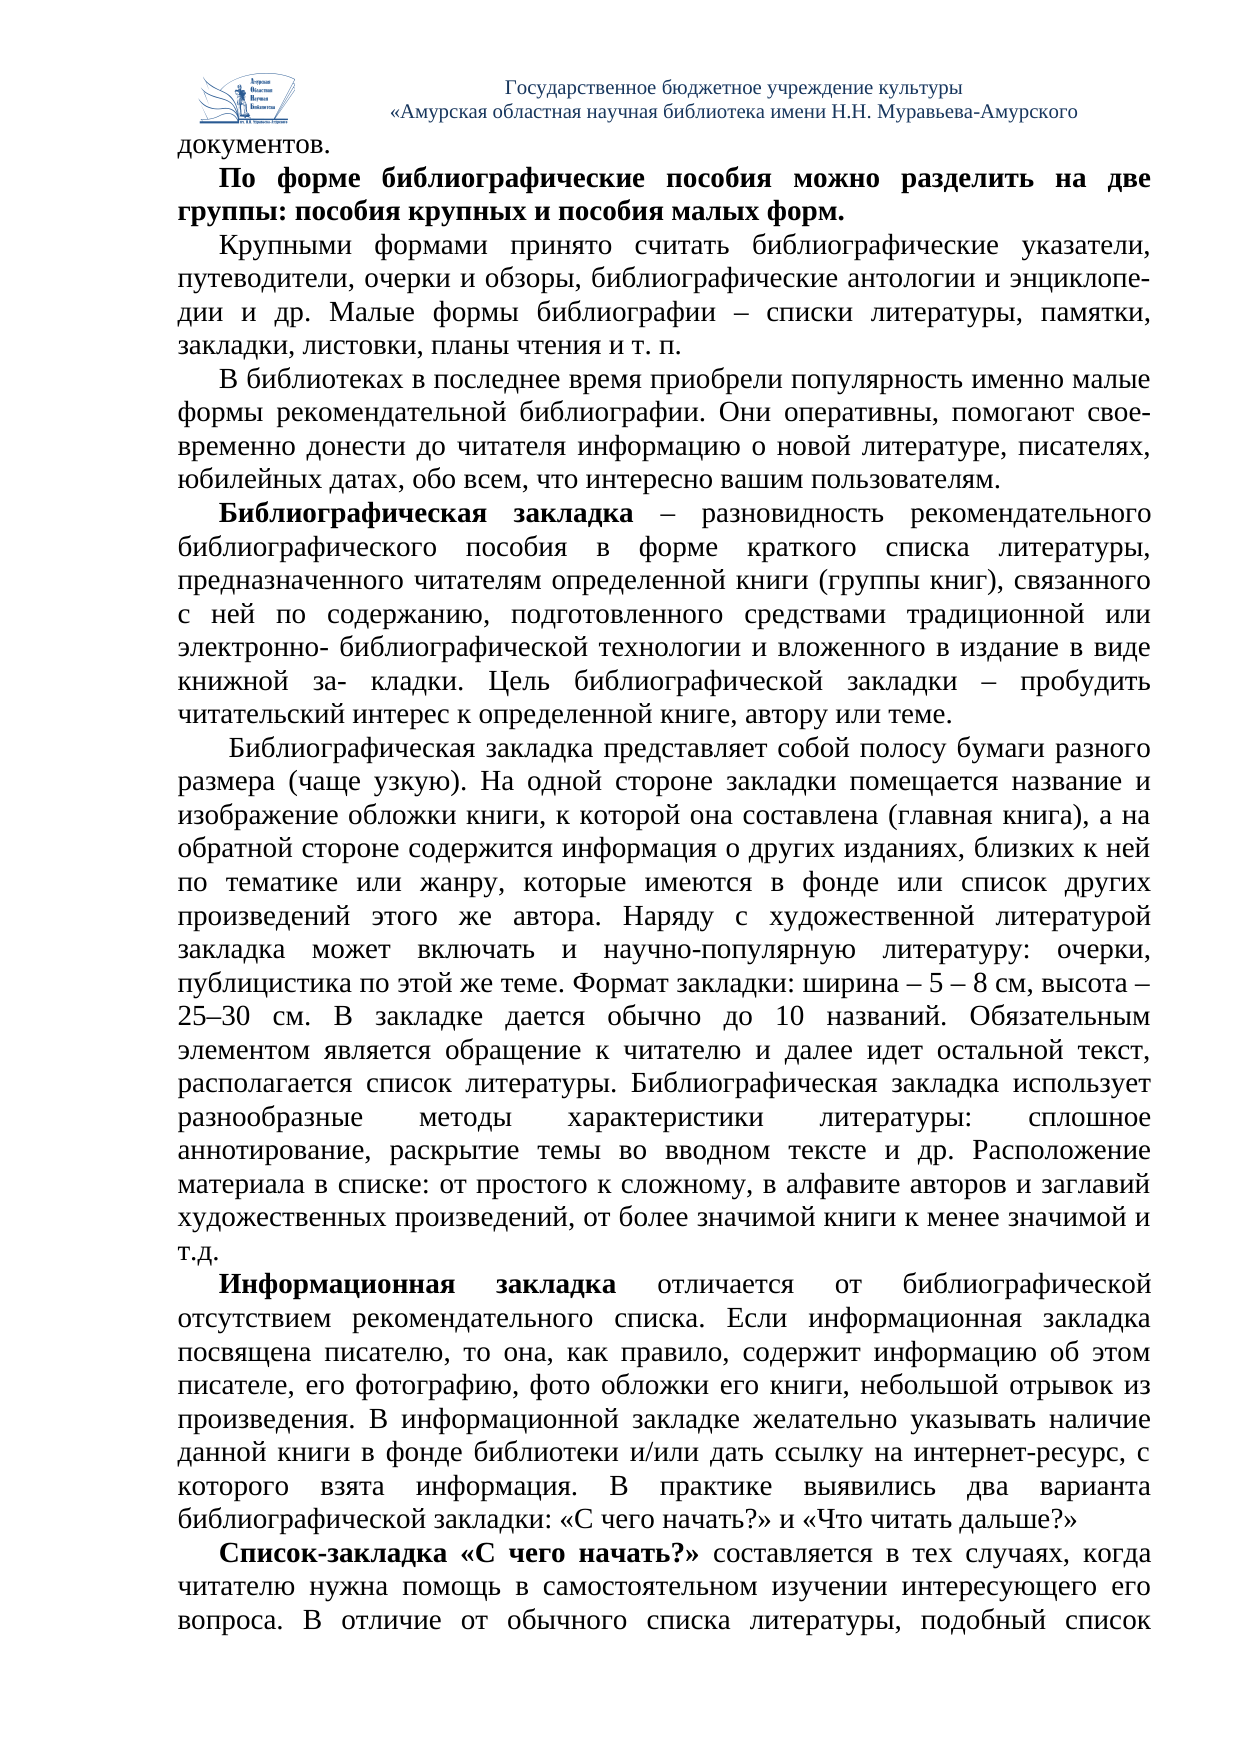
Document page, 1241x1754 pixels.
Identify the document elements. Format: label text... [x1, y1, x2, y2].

text Библиографическая закладка – разновидность рекомендательного библиографического пособия в форме краткого списка литературы, предназначенного читателям определенной книги (группы книг), связанного с ней по содержанию, подготовленного средствами традиционной или электронно- библиографической технологии и вложенного в издание в виде книжной за- кладки. Цель библиографической закладки – пробудить читательский интерес к определенной книге, автору или теме. [177, 495, 1152, 730]
text Библиографическая закладка представляет собой полосу бумаги разного размера (чаще узкую). На одной стороне закладки помещается название и изображение обложки книги, к которой она составлена (главная книга), а на обратной стороне содержится информация о других изданиях, близких к ней по тематике или жанру, которые имеются в фонде или список других произведений этого же автора. Наряду с художественной литературой закладка может включать и научно-популярную литературу: очерки, публицистика по этой же теме. Формат закладки: ширина – 5 – 8 см, высота – 25–30 см. В закладке дается обычно до 10 названий. Обязательным элементом является обращение к читателю и далее идет остальной текст, располагается список литературы. Библиографическая закладка использует разнообразные методы характеристики литературы: сплошное аннотирование, раскрытие темы во вводном тексте и др. Расположение материала в списке: от простого к сложному, в алфавите авторов и заглавий художественных произведений, от более значимой книги к менее значимой и т.д. [177, 730, 1152, 1267]
text Крупными формами принято считать библиографические указатели, путеводители, очерки и обзоры, библиографические антологии и энциклопе- дии и др. Малые формы библиографии – списки литературы, памятки, закладки, листовки, планы чтения и т. п. [177, 227, 1152, 361]
text В библиотеках в последнее время приобрели популярность именно малые формы рекомендательной библиографии. Они оперативны, помогают свое- временно донести до читателя информацию о новой литературе, писателях, юбилейных датах, обо всем, что интересно вашим пользователям. [177, 361, 1152, 495]
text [177, 126, 1152, 160]
text По форме библиографические пособия можно разделить на две группы: пособия крупных и пособия малых форм. [177, 160, 1152, 227]
text Информационная закладка отличается от библиографической отсутствием рекомендательного списка. Если информационная закладка посвящена писателю, то она, как правило, содержит информацию об этом писателе, его фотографию, фото обложки его книги, небольшой отрывок из произведения. В информационной закладке желательно указывать наличие данной книги в фонде библиотеки и/или дать ссылку на интернет-ресурс, с которого взята информация. В практике выявились два варианта библиографической закладки: «С чего начать?» и «Что читать дальше?» [177, 1267, 1152, 1535]
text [177, 1535, 1152, 1636]
